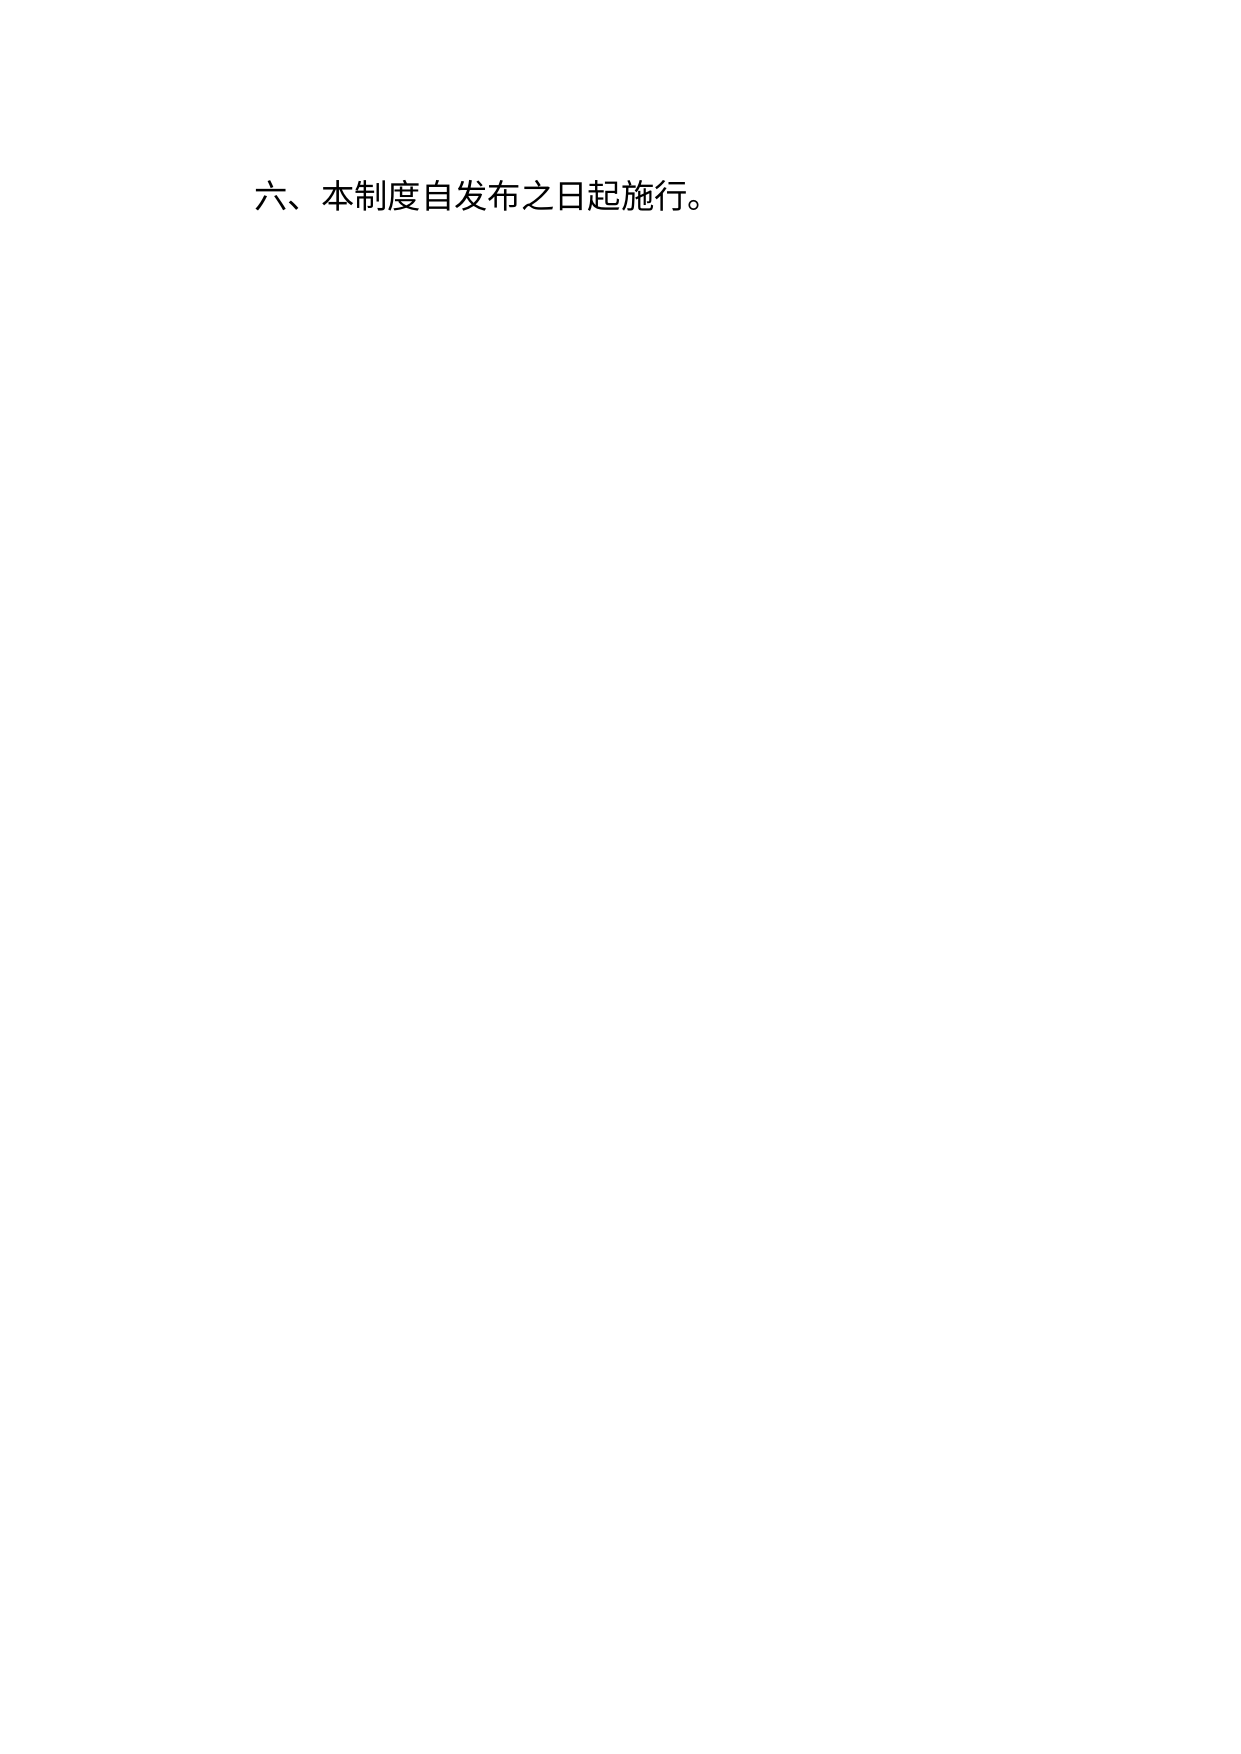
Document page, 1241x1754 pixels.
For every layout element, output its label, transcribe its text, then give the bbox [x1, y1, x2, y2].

text 六、本制度自发布之日起施行。 [187, 162, 1053, 227]
